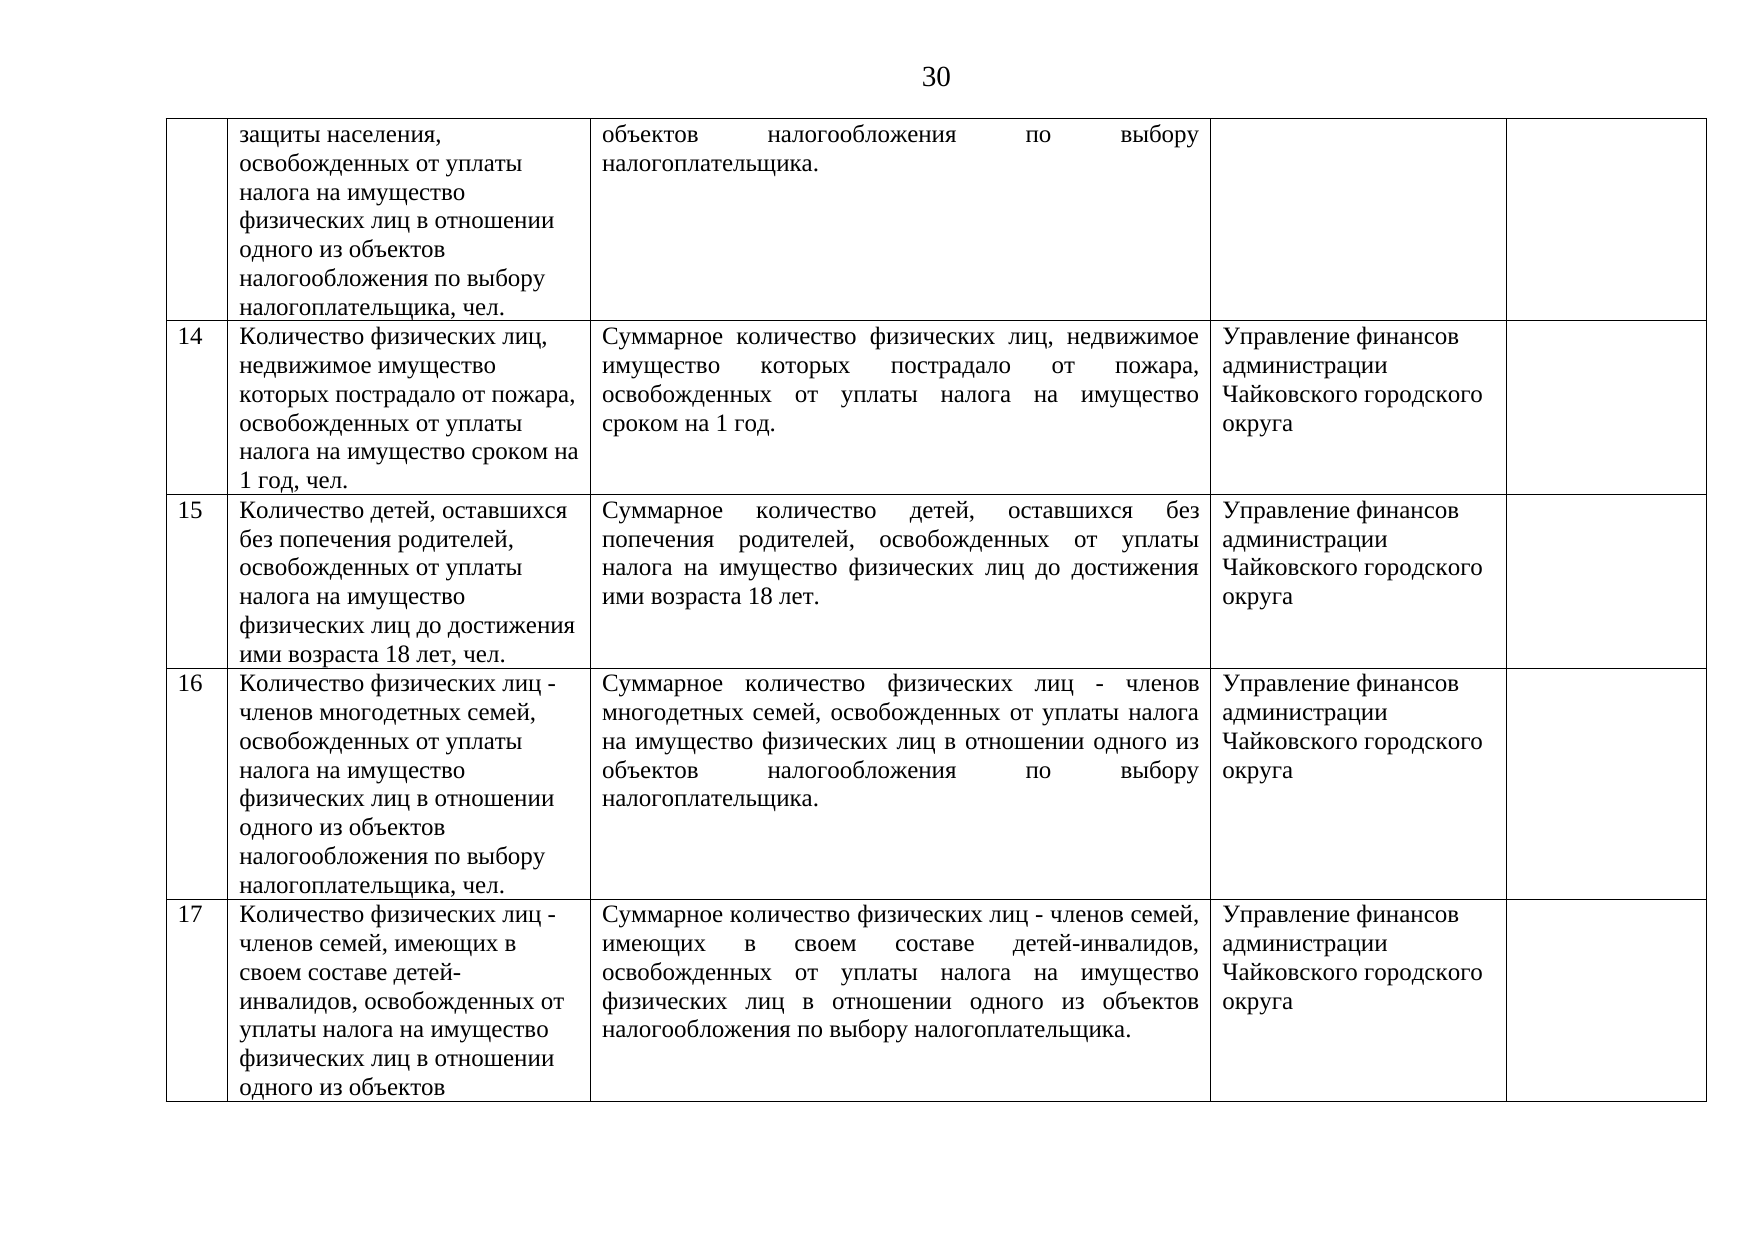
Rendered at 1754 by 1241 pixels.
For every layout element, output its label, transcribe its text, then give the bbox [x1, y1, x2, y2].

table_cell 13 [167, 119, 227, 320]
table_cell Суммарное количество физических лиц - членов многодетных семей, освобожденных от уплаты налога на имущество физических лиц в отношении одного из объектов налогообложения по выбору налогоплательщика. [591, 669, 1210, 898]
table_cell Управление финансов администрации Чайковского городского округа [1211, 495, 1506, 667]
table_cell [1507, 495, 1706, 667]
table_cell [1507, 900, 1706, 1101]
table_cell [1507, 119, 1706, 320]
table_cell 14 [167, 321, 227, 494]
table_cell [1211, 119, 1506, 320]
table_cell Количество физических лиц - членов многодетных семей, освобожденных от уплаты налога на имущество физических лиц в отношении одного из объектов налогообложения по выбору налогоплательщика, чел. [228, 669, 590, 898]
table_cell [591, 900, 1210, 1101]
table_cell Количество детей, оставшихся без попечения родителей, освобожденных от уплаты налога на имущество физических лиц до достижения ими возраста 18 лет, чел. [228, 495, 590, 667]
table_cell 15 [167, 495, 227, 667]
table_cell 17 [167, 900, 227, 1101]
table_cell Количество физических лиц, недвижимое имущество которых пострадало от пожара, освобожденных от уплаты налога на имущество сроком на 1 год, чел. [228, 321, 590, 494]
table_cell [591, 119, 1210, 320]
table_cell 16 [167, 669, 227, 898]
table_cell [1507, 669, 1706, 898]
table_cell [1507, 321, 1706, 494]
table_cell Суммарное количество физических лиц, недвижимое имущество которых пострадало от пожара, освобожденных от уплаты налога на имущество сроком на 1 год. [591, 321, 1210, 494]
table_cell Управление финансов администрации Чайковского городского округа [1211, 669, 1506, 898]
table_cell Суммарное количество детей, оставшихся без попечения родителей, освобожденных от уплаты налога на имущество физических лиц до достижения ими возраста 18 лет. [591, 495, 1210, 667]
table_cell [228, 119, 590, 320]
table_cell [228, 900, 590, 1101]
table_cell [1211, 900, 1506, 1101]
table_cell Управление финансов администрации Чайковского городского округа [1211, 321, 1506, 494]
